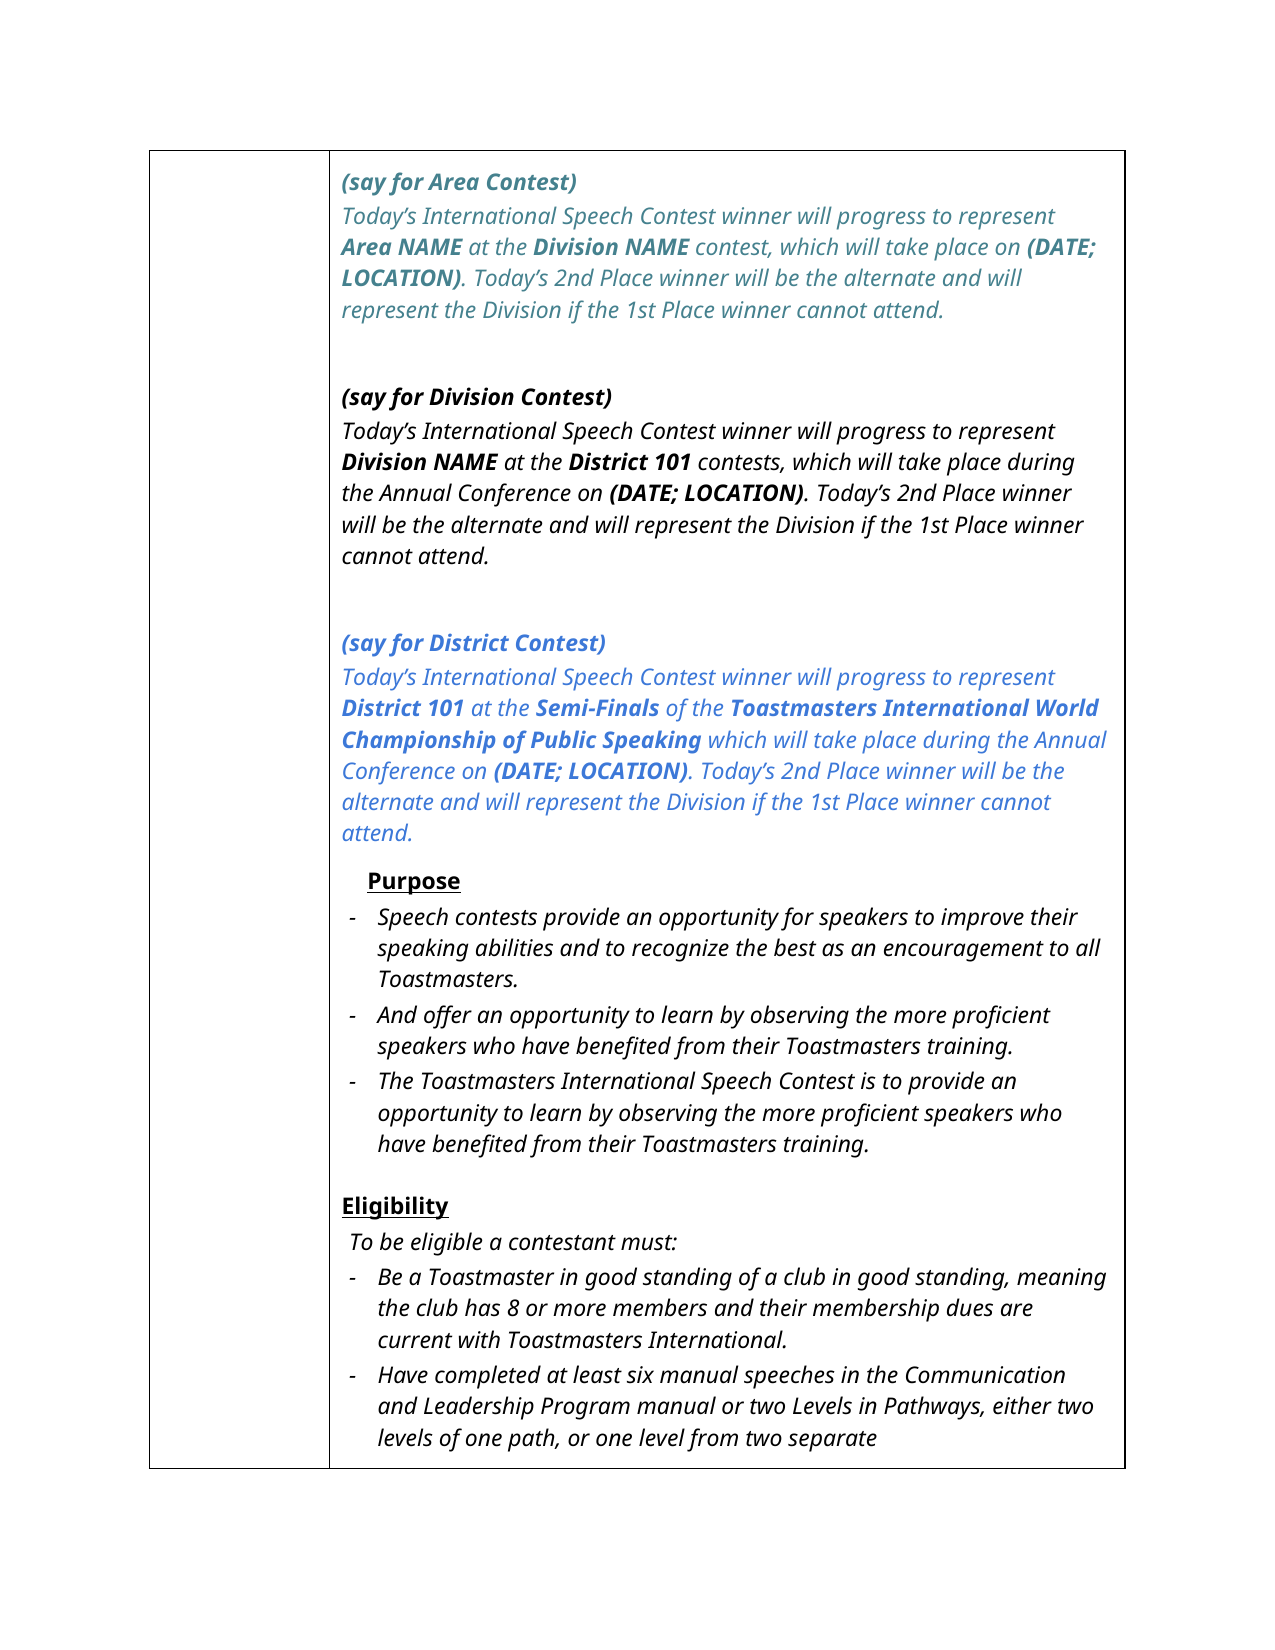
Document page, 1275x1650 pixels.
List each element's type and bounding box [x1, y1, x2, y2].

table_cell [330, 151, 1124, 1468]
table_cell [150, 151, 329, 1468]
